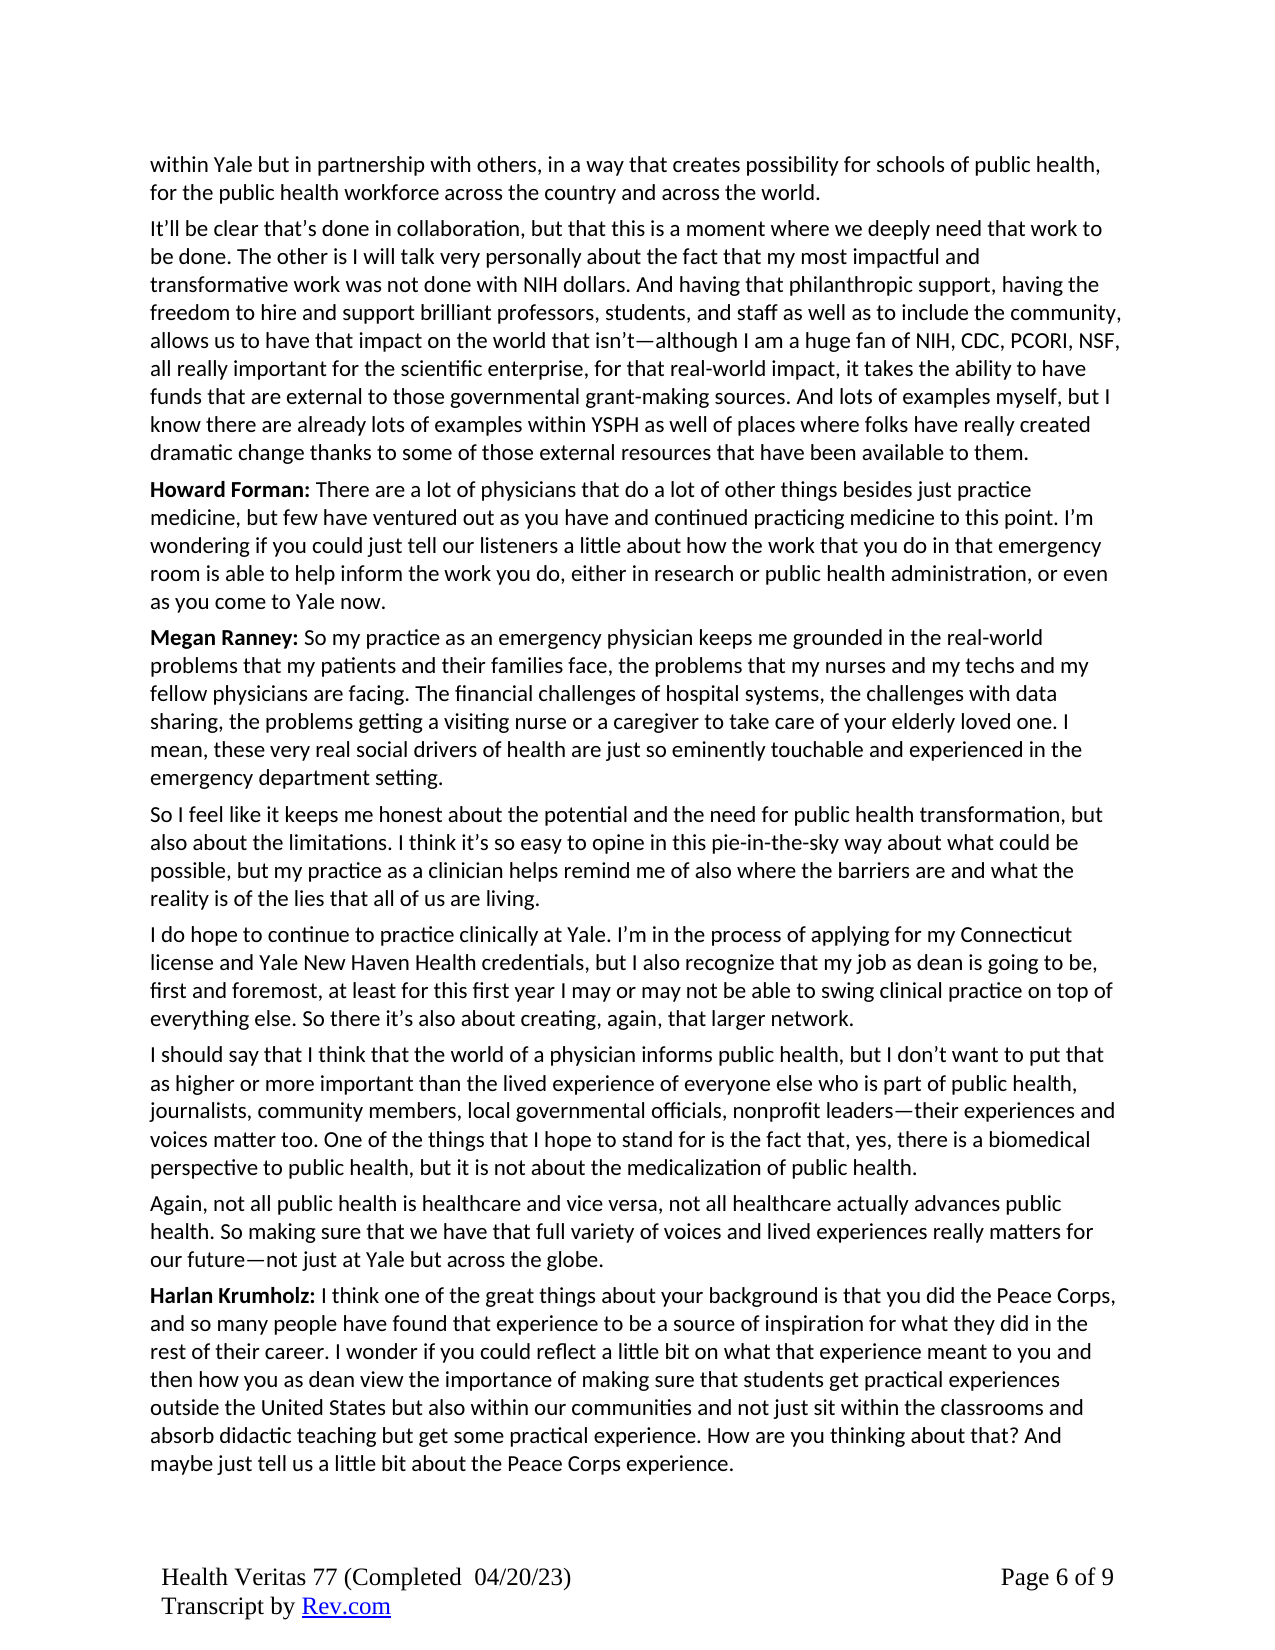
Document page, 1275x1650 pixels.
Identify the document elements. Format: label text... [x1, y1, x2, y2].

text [150, 150, 1125, 206]
text I should say that I think that the world of a physician informs public health, but I don’t want to put that as higher or more important than the lived experience of everyone else who is part of public health, journalists, community members, local governmental officials, nonprofit leaders—their experiences and voices matter too. One of the things that I hope to stand for is the fact that, yes, there is a biomedical perspective to public health, but it is not about the medicalization of public health. [150, 1041, 1125, 1181]
text Again, not all public health is healthcare and vice versa, not all healthcare actually advances public health. So making sure that we have that full variety of voices and lived experiences really matters for our future—not just at Yale but across the globe. [150, 1189, 1125, 1273]
text I do hope to continue to practice clinically at Yale. I’m in the process of applying for my Connecticut license and Yale New Haven Health credentials, but I also recognize that my job as dean is going to be, first and foremost, at least for this first year I may or may not be able to swing clinical practice on top of everything else. So there it’s also about creating, again, that larger network. [150, 920, 1125, 1032]
text Howard Forman: There are a lot of physicians that do a lot of other things besides just practice medicine, but few have ventured out as you have and continued practicing medicine to this point. I’m wondering if you could just tell our listeners a little about how the work that you do in that emergency room is able to help inform the work you do, either in research or public health administration, or even as you come to Yale now. [150, 475, 1125, 615]
text So I feel like it keeps me honest about the potential and the need for public health transformation, but also about the limitations. I think it’s so easy to opine in this pie-in-the-sky way about what could be possible, but my practice as a clinician helps remind me of also where the barriers are and what the reality is of the lies that all of us are living. [150, 800, 1125, 912]
text Megan Ranney: So my practice as an emergency physician keeps me grounded in the real-world problems that my patients and their families face, the problems that my nurses and my techs and my fellow physicians are facing. The financial challenges of hospital systems, the challenges with data sharing, the problems getting a visiting nurse or a caregiver to take care of your elderly loved one. I mean, these very real social drivers of health are just so eminently touchable and experienced in the emergency department setting. [150, 623, 1125, 791]
text It’ll be clear that’s done in collaboration, but that this is a moment where we deeply need that work to be done. The other is I will talk very personally about the fact that my most impactful and transformative work was not done with NIH dollars. And having that philanthropic support, having the freedom to hire and support brilliant professors, students, and staff as well as to include the community, allows us to have that impact on the world that isn’t—although I am a huge fan of NIH, CDC, PCORI, NSF, all really important for the scientific enterprise, for that real-world impact, it takes the ability to have funds that are external to those governmental grant-making sources. And lots of examples myself, but I know there are already lots of examples within YSPH as well of places where folks have really created dramatic change thanks to some of those external resources that have been available to them. [150, 214, 1125, 467]
text Harlan Krumholz: I think one of the great things about your background is that you did the Peace Corps, and so many people have found that experience to be a source of inspiration for what they did in the rest of their career. I wonder if you could reflect a little bit on what that experience meant to you and then how you as dean view the importance of making sure that students get practical experiences outside the United States but also within our communities and not just sit within the classrooms and absorb didactic teaching but get some practical experience. How are you thinking about that? And maybe just tell us a little bit about the Peace Corps experience. [150, 1281, 1125, 1478]
